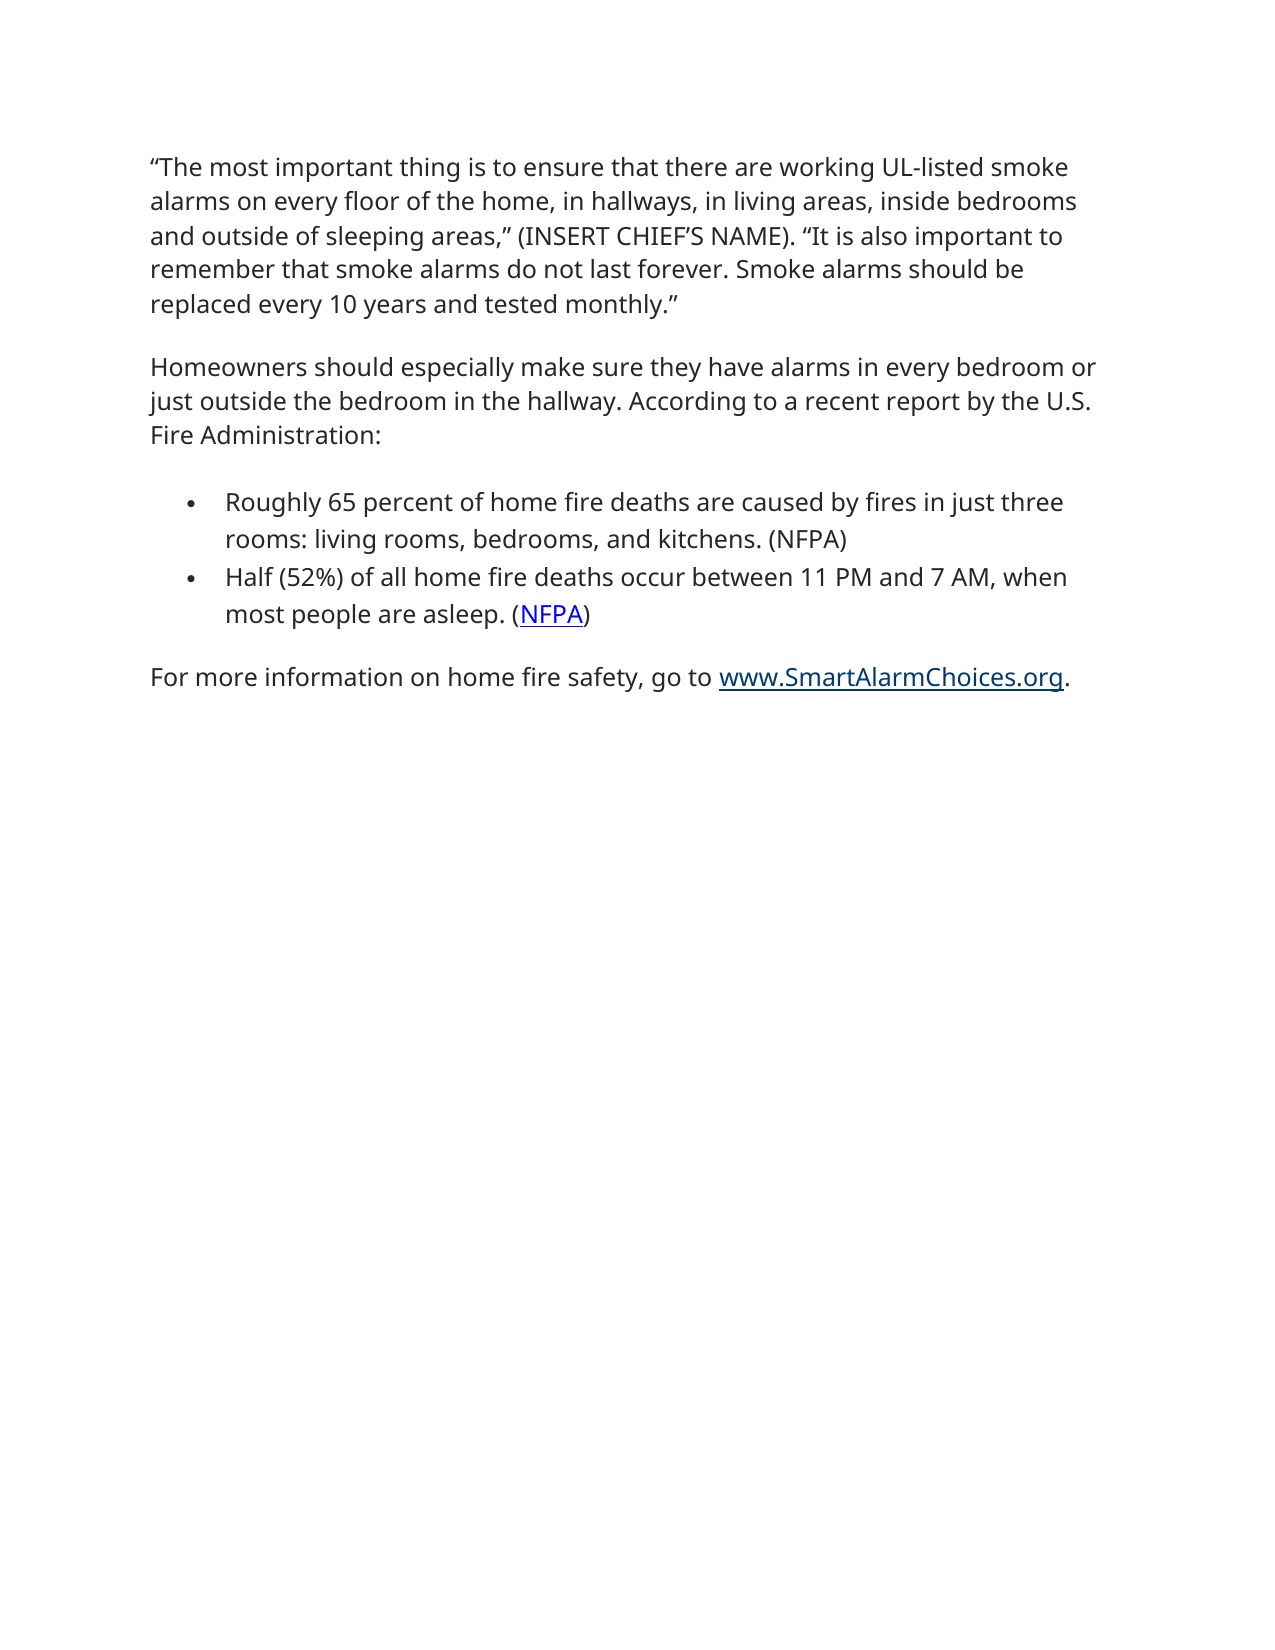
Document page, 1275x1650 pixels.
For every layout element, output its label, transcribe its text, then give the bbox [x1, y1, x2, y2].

text “The most important thing is to ensure that there are working UL-listed smoke alarms on every floor of the home, in hallways, in living areas, inside bedrooms and outside of sleeping areas,” (INSERT CHIEF’S NAME). “It is also important to remember that smoke alarms do not last forever. Smoke alarms should be replaced every 10 years and tested monthly.” [150, 150, 1125, 320]
text Homeowners should especially make sure they have alarms in every bedroom or just outside the bedroom in the hallway. According to a recent report by the U.S. Fire Administration: [150, 349, 1125, 452]
text For more information on home fire safety, go to www.SmartAlarmChoices.org. [150, 660, 1125, 694]
list Roughly 65 percent of home fire deaths are caused by fires in just three rooms: living rooms, bedrooms, and kitchens. (NFPA) [187, 481, 1125, 556]
list Half (52%) of all home fire deaths occur between 11 PM and 7 AM, when most people are asleep. (NFPA) [187, 556, 1125, 631]
